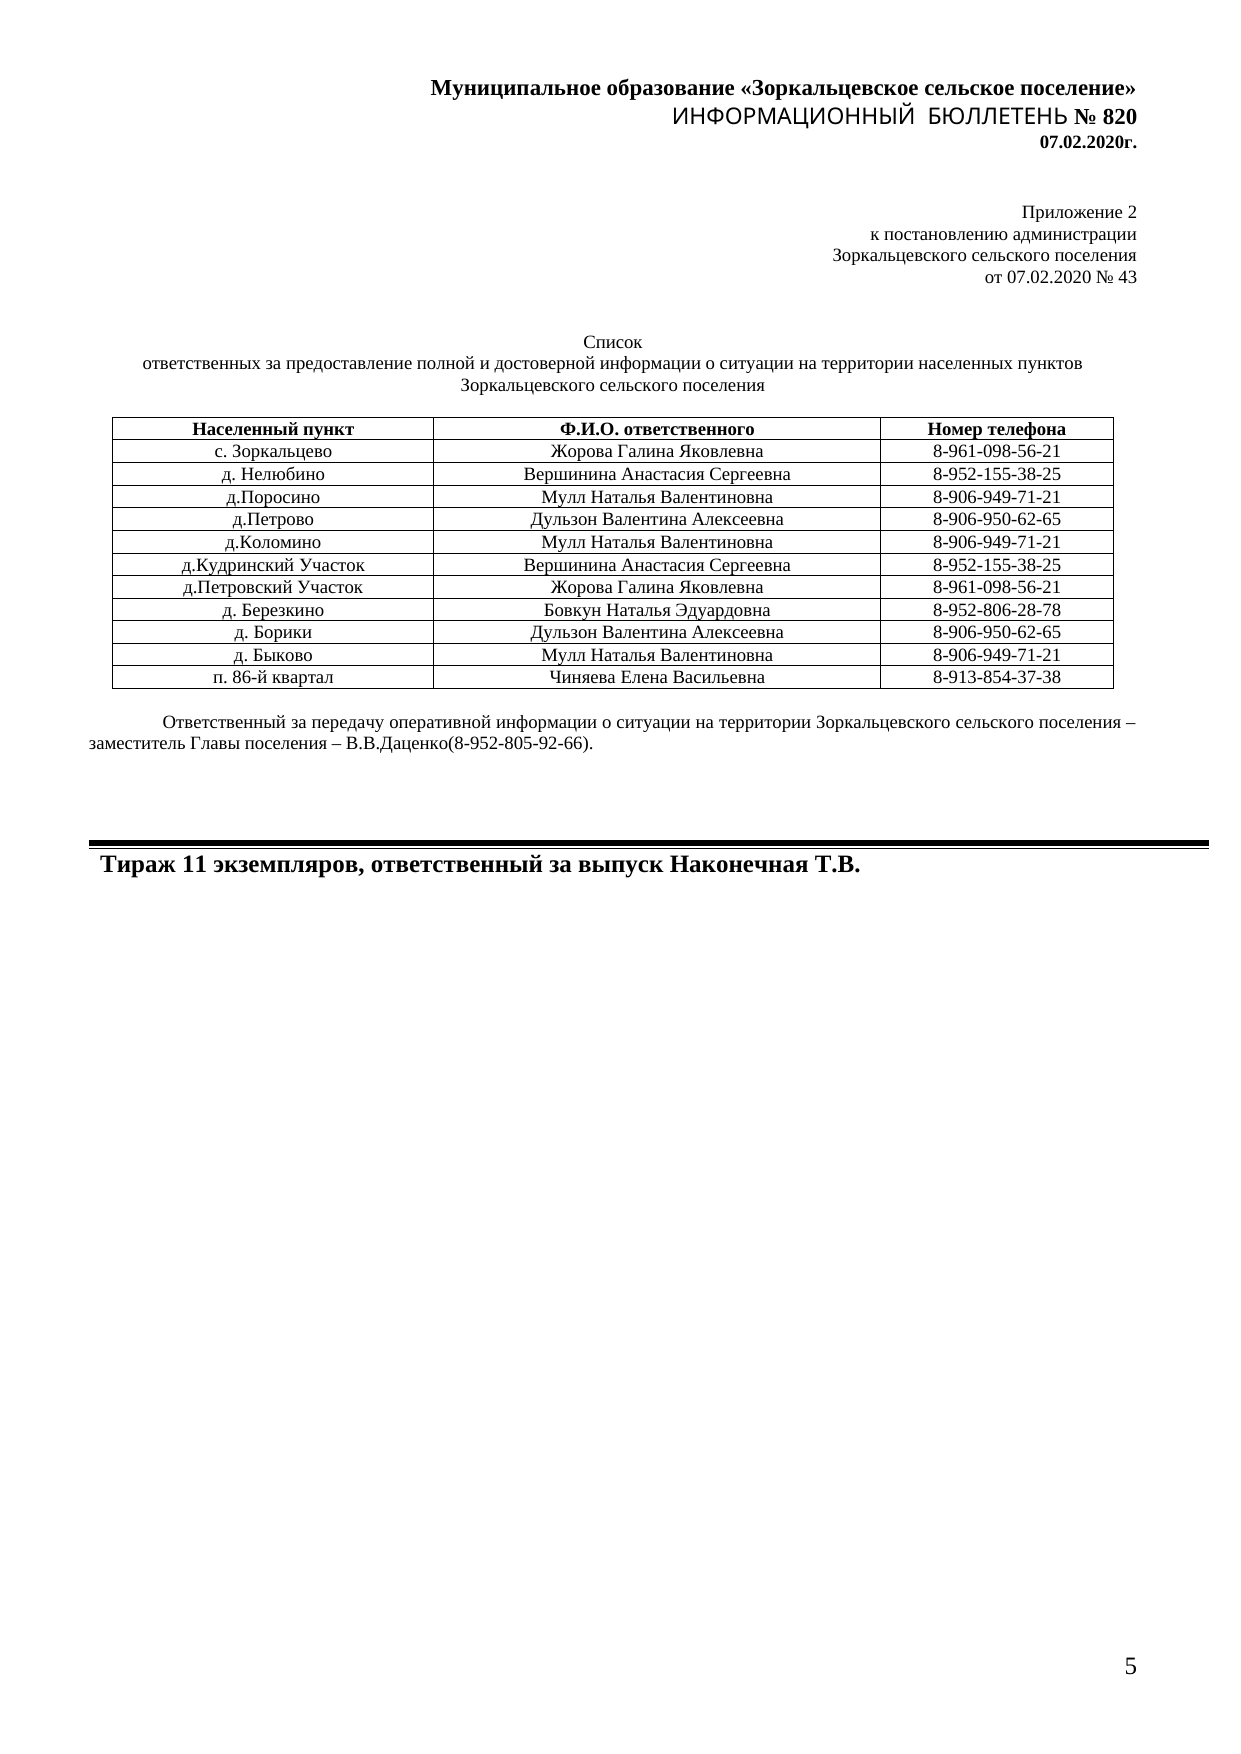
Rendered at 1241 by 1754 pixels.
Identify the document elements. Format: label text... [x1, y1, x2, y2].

table_cell 8-906-949-71-21 [881, 486, 1113, 507]
table_cell 8-952-155-38-25 [881, 554, 1113, 575]
table_cell д.Петровский Участок [113, 576, 433, 598]
table_cell Дульзон Валентина Алексеевна [434, 508, 880, 530]
table_cell 8-913-854-37-38 [881, 666, 1113, 688]
table_cell д. Нелюбино [113, 463, 433, 484]
text к постановлению администрации [707, 223, 1137, 244]
table_cell Вершинина Анастасия Сергеевна [434, 463, 880, 484]
table_cell Мулл Наталья Валентиновна [434, 486, 880, 507]
table_cell Дульзон Валентина Алексеевна [434, 621, 880, 643]
table_cell д.Петрово [113, 508, 433, 530]
table_cell Мулл Наталья Валентиновна [434, 531, 880, 552]
table_cell Вершинина Анастасия Сергеевна [434, 554, 880, 575]
text Зоркальцевского сельского поселения [651, 244, 1137, 266]
table_cell 8-906-949-71-21 [881, 644, 1113, 665]
table_cell д.Кудринский Участок [113, 554, 433, 575]
text ответственных за предоставление полной и достоверной информации о ситуации на территории населенных пунктов Зоркальцевского сельского поселения [89, 352, 1137, 395]
text Ответственный за передачу оперативной информации о ситуации на территории Зоркальцевского сельского поселения – заместитель Главы поселения – В.В.Даценко(8-952-805-92-66). [89, 711, 1137, 754]
table_cell д. Березкино [113, 599, 433, 620]
table_cell 8-952-806-28-78 [881, 599, 1113, 620]
table_header Населенный пункт [113, 418, 433, 439]
text Приложение 2 [768, 201, 1137, 223]
table_cell п. 86-й квартал [113, 666, 433, 688]
table_cell Мулл Наталья Валентиновна [434, 644, 880, 665]
table_cell д. Борики [113, 621, 433, 643]
table_cell Жорова Галина Яковлевна [434, 576, 880, 598]
table_header Ф.И.О. ответственного [434, 418, 880, 439]
table_cell 8-961-098-56-21 [881, 576, 1113, 598]
table_cell Бовкун Наталья Эдуардовна [434, 599, 880, 620]
table_header Номер телефона [881, 418, 1113, 439]
table_cell 8-906-950-62-65 [881, 621, 1113, 643]
table_cell д.Коломино [113, 531, 433, 552]
table_cell с. Зоркальцево [113, 440, 433, 462]
table_header Тираж 11 экземпляров, ответственный за выпуск Наконечная Т.В. [89, 849, 1208, 884]
table_cell д. Быково [113, 644, 433, 665]
table_cell 8-952-155-38-25 [881, 463, 1113, 484]
table_cell Чиняева Елена Васильевна [434, 666, 880, 688]
text от 07.02.2020 № 43 [707, 266, 1137, 287]
text Список [89, 331, 1137, 352]
table_cell 8-906-949-71-21 [881, 531, 1113, 552]
table_cell 8-906-950-62-65 [881, 508, 1113, 530]
table_cell 8-961-098-56-21 [881, 440, 1113, 462]
table_cell д.Поросино [113, 486, 433, 507]
table_cell Жорова Галина Яковлевна [434, 440, 880, 462]
